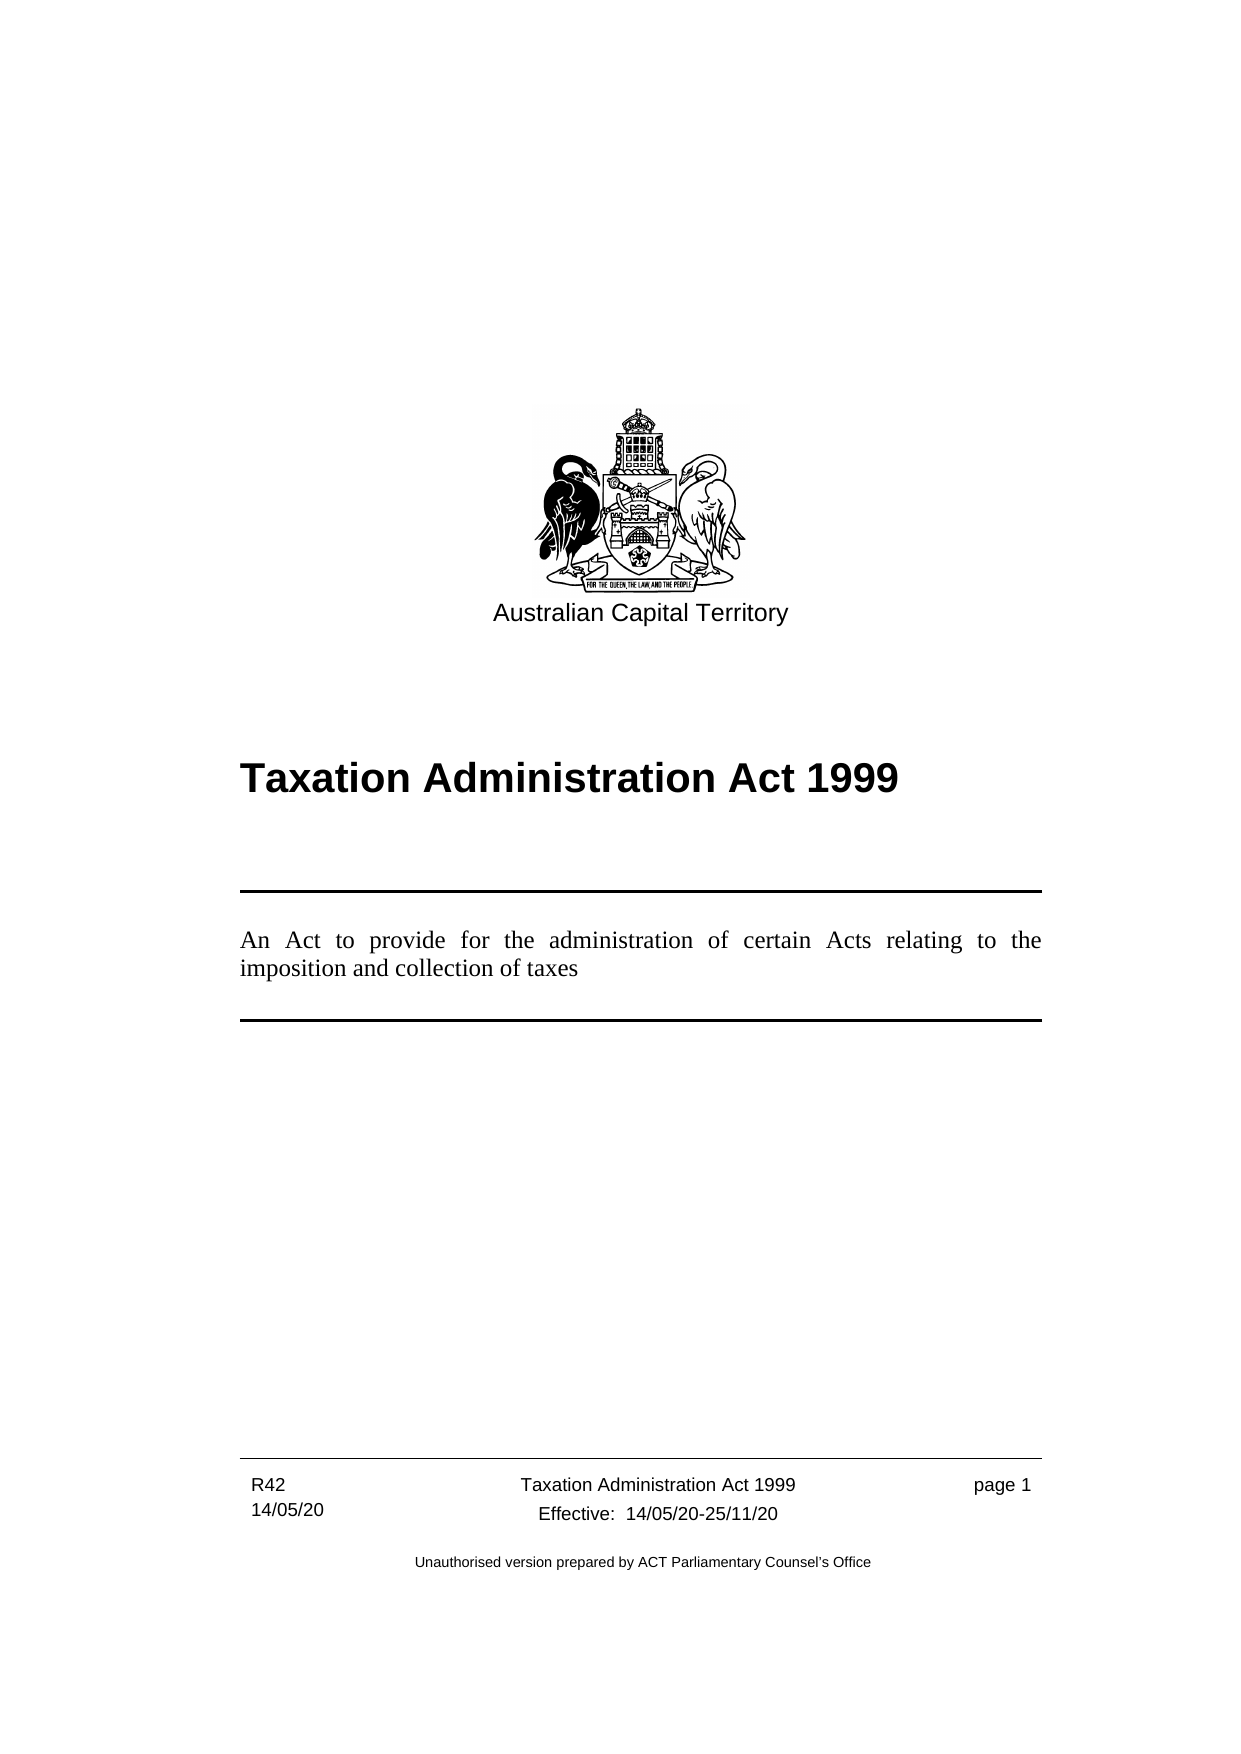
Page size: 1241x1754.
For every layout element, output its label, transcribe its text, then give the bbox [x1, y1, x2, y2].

picture [531, 404, 751, 598]
text Australian Capital Territory [239, 598, 1042, 627]
text Taxation Administration Act 1999 [239, 754, 1042, 802]
title An Act to provide for the administration of certain Acts relating to the imposition and collection of taxes [239, 925, 1042, 982]
